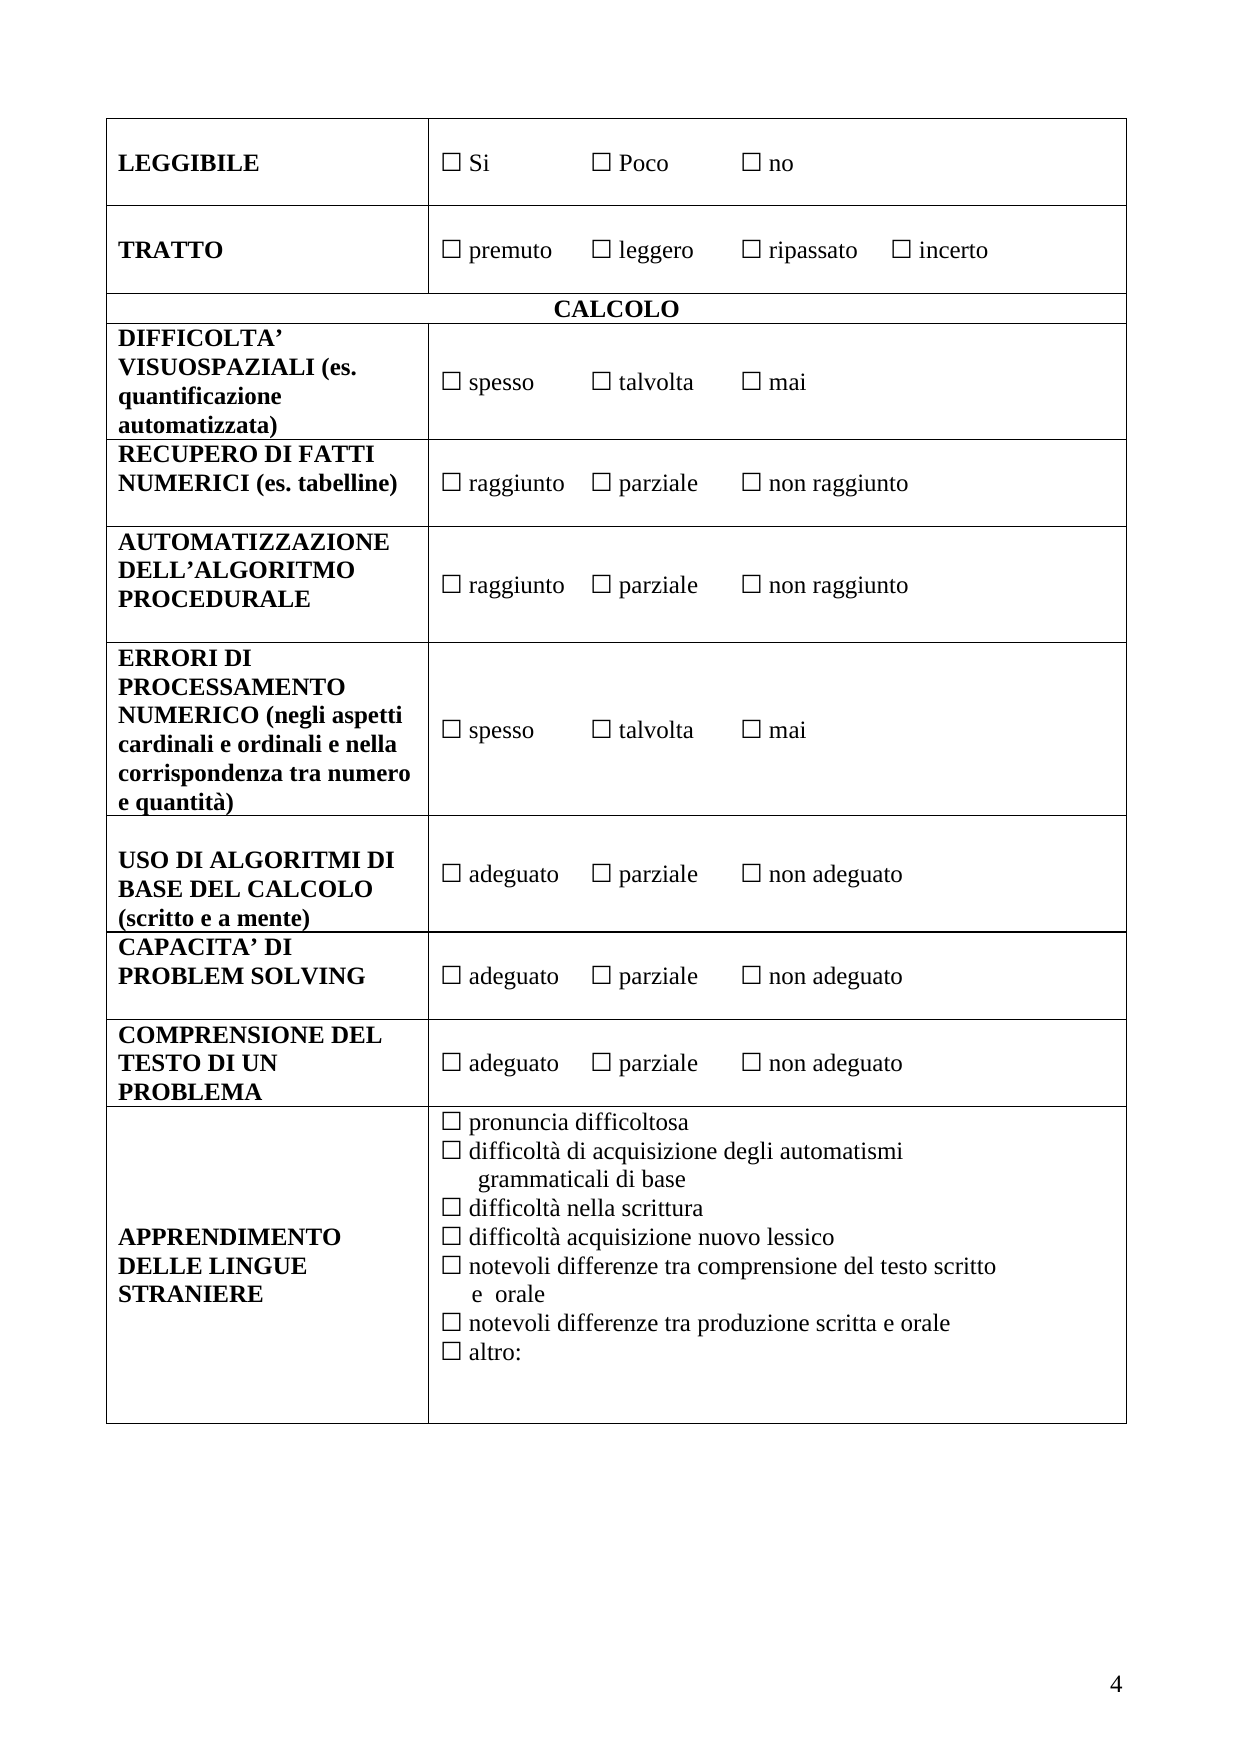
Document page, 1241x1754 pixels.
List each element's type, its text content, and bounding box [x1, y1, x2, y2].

table_cell RECUPERO DI FATTI NUMERICI (es. tabelline) [107, 440, 428, 526]
table_cell DIFFICOLTA’ VISUOSPAZIALI (es. quantificazione automatizzata) [107, 324, 428, 438]
table_cell ☐ raggiunto ☐ parziale ☐ non raggiunto [429, 527, 1126, 642]
table_cell CALCOLO [107, 294, 1126, 322]
table_cell COMPRENSIONE DEL TESTO DI UN PROBLEMA [107, 1020, 428, 1106]
table_cell ☐ adeguato ☐ parziale ☐ non adeguato [429, 816, 1126, 931]
table_cell APPRENDIMENTO DELLE LINGUE STRANIERE [107, 1107, 428, 1423]
table_cell ☐ adeguato ☐ parziale ☐ non adeguato [429, 1020, 1126, 1106]
table_cell LEGGIBILE [107, 119, 428, 205]
table_cell ☐ Si ☐ Poco ☐ no [429, 119, 1126, 205]
table_cell ☐ spesso ☐ talvolta ☐ mai [429, 324, 1126, 438]
table_cell ☐ premuto ☐ leggero ☐ ripassato ☐ incerto [429, 206, 1126, 293]
table_cell USO DI ALGORITMI DI BASE DEL CALCOLO (scritto e a mente) [107, 816, 428, 931]
table_cell ☐ spesso ☐ talvolta ☐ mai [429, 643, 1126, 815]
table_cell CAPACITA’ DI PROBLEM SOLVING [107, 933, 428, 1019]
table_cell AUTOMATIZZAZIONE DELL’ALGORITMO PROCEDURALE [107, 527, 428, 642]
table_cell ERRORI DI PROCESSAMENTO NUMERICO (negli aspetti cardinali e ordinali e nella corrispondenza tra numero e quantità) [107, 643, 428, 815]
table_cell ☐ pronuncia difficoltosa ☐ difficoltà di acquisizione degli automatismi grammaticali di base ☐ difficoltà nella scrittura ☐ difficoltà acquisizione nuovo lessico ☐ notevoli differenze tra comprensione del testo scritto e orale ☐ notevoli differenze tra produzione scritta e orale ☐ altro: [429, 1107, 1126, 1423]
table_cell TRATTO [107, 206, 428, 293]
table_cell ☐ adeguato ☐ parziale ☐ non adeguato [429, 933, 1126, 1019]
table_cell ☐ raggiunto ☐ parziale ☐ non raggiunto [429, 440, 1126, 526]
